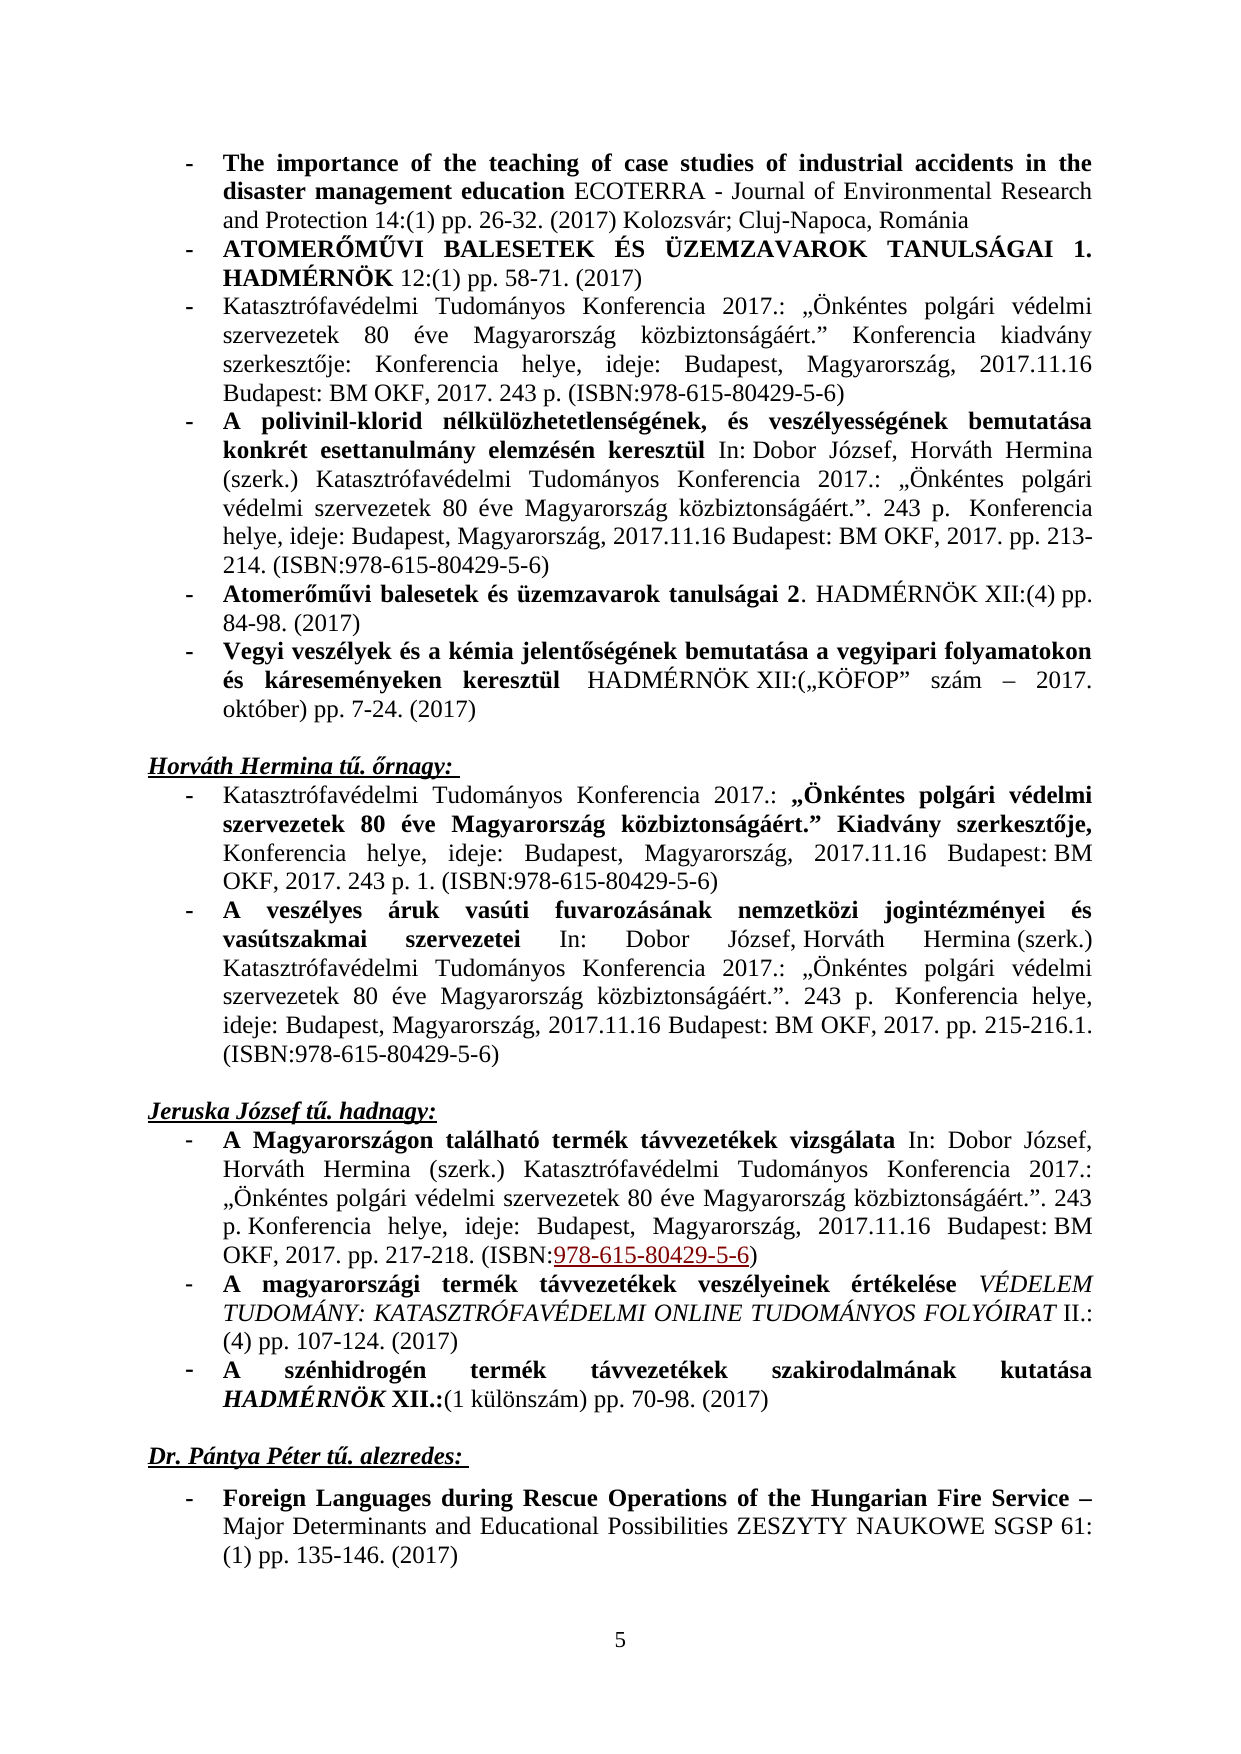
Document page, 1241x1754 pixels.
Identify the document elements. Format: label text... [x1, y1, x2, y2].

list Katasztrófavédelmi Tudományos Konferencia 2017.: „Önkéntes polgári védelmi szervezetek 80 éve Magyarország közbiztonságáért.” Konferencia kiadvány szerkesztője: Konferencia helye, ideje: Budapest, Magyarország, 2017.11.16 Budapest: BM OKF, 2017. 243 p. (ISBN:978-615-80429-5-6) [185, 291, 1093, 406]
list A veszélyes áruk vasúti fuvarozásának nemzetközi jogintézményei és vasútszakmai szervezetei In: Dobor József, Horváth Hermina (szerk.) Katasztrófavédelmi Tudományos Konferencia 2017.: „Önkéntes polgári védelmi szervezetek 80 éve Magyarország közbiztonságáért.”. 243 p. Konferencia helye, ideje: Budapest, Magyarország, 2017.11.16 Budapest: BM OKF, 2017. pp. 215-216.1. (ISBN:978-615-80429-5-6) [185, 895, 1093, 1068]
list ATOMERŐMŰVI BALESETEK ÉS ÜZEMZAVAROK TANULSÁGAI 1. HADMÉRNÖK 12:(1) pp. 58-71. (2017) [185, 234, 1093, 291]
list A szénhidrogén termék távvezetékek szakirodalmának kutatása HADMÉRNÖK XII.:(1 különszám) pp. 70-98. (2017) [185, 1355, 1093, 1413]
list A polivinil-klorid nélkülözhetetlenségének, és veszélyességének bemutatása konkrét esettanulmány elemzésén keresztül In: Dobor József, Horváth Hermina (szerk.) Katasztrófavédelmi Tudományos Konferencia 2017.: „Önkéntes polgári védelmi szervezetek 80 éve Magyarország közbiztonságáért.”. 243 p. Konferencia helye, ideje: Budapest, Magyarország, 2017.11.16 Budapest: BM OKF, 2017. pp. 213-214. (ISBN:978-615-80429-5-6) [185, 406, 1093, 579]
list A magyarországi termék távvezetékek veszélyeinek értékelése VÉDELEM TUDOMÁNY: KATASZTRÓFAVÉDELMI ONLINE TUDOMÁNYOS FOLYÓIRAT II.:(4) pp. 107-124. (2017) [185, 1269, 1093, 1355]
list The importance of the teaching of case studies of industrial accidents in the disaster management education ECOTERRA - Journal of Environmental Research and Protection 14:(1) pp. 26-32. (2017) Kolozsvár; Cluj-Napoca, Románia [185, 148, 1093, 234]
text Jeruska József tű. hadnagy: [148, 1096, 1093, 1125]
list Foreign Languages during Rescue Operations of the Hungarian Fire Service – Major Determinants and Educational Possibilities ZESZYTY NAUKOWE SGSP 61:(1) pp. 135-146. (2017) [185, 1483, 1093, 1569]
text Horváth Hermina tű. őrnagy: [148, 751, 1093, 780]
list A Magyarországon található termék távvezetékek vizsgálata In: Dobor József, Horváth Hermina (szerk.) Katasztrófavédelmi Tudományos Konferencia 2017.: „Önkéntes polgári védelmi szervezetek 80 éve Magyarország közbiztonságáért.”. 243 p. Konferencia helye, ideje: Budapest, Magyarország, 2017.11.16 Budapest: BM OKF, 2017. pp. 217-218. (ISBN:978-615-80429-5-6) [185, 1125, 1093, 1269]
text Dr. Pántya Péter tű. alezredes: [148, 1441, 1093, 1470]
list Atomerőművi balesetek és üzemzavarok tanulságai 2. HADMÉRNÖK XII:(4) pp. 84-98. (2017) [185, 579, 1093, 636]
list Vegyi veszélyek és a kémia jelentőségének bemutatása a vegyipari folyamatokon és káreseményeken keresztül HADMÉRNÖK XII:(„KÖFOP” szám – 2017. október) pp. 7-24. (2017) [185, 636, 1093, 723]
list Katasztrófavédelmi Tudományos Konferencia 2017.: „Önkéntes polgári védelmi szervezetek 80 éve Magyarország közbiztonságáért.” Kiadvány szerkesztője, Konferencia helye, ideje: Budapest, Magyarország, 2017.11.16 Budapest: BM OKF, 2017. 243 p. 1. (ISBN:978-615-80429-5-6) [185, 780, 1093, 895]
